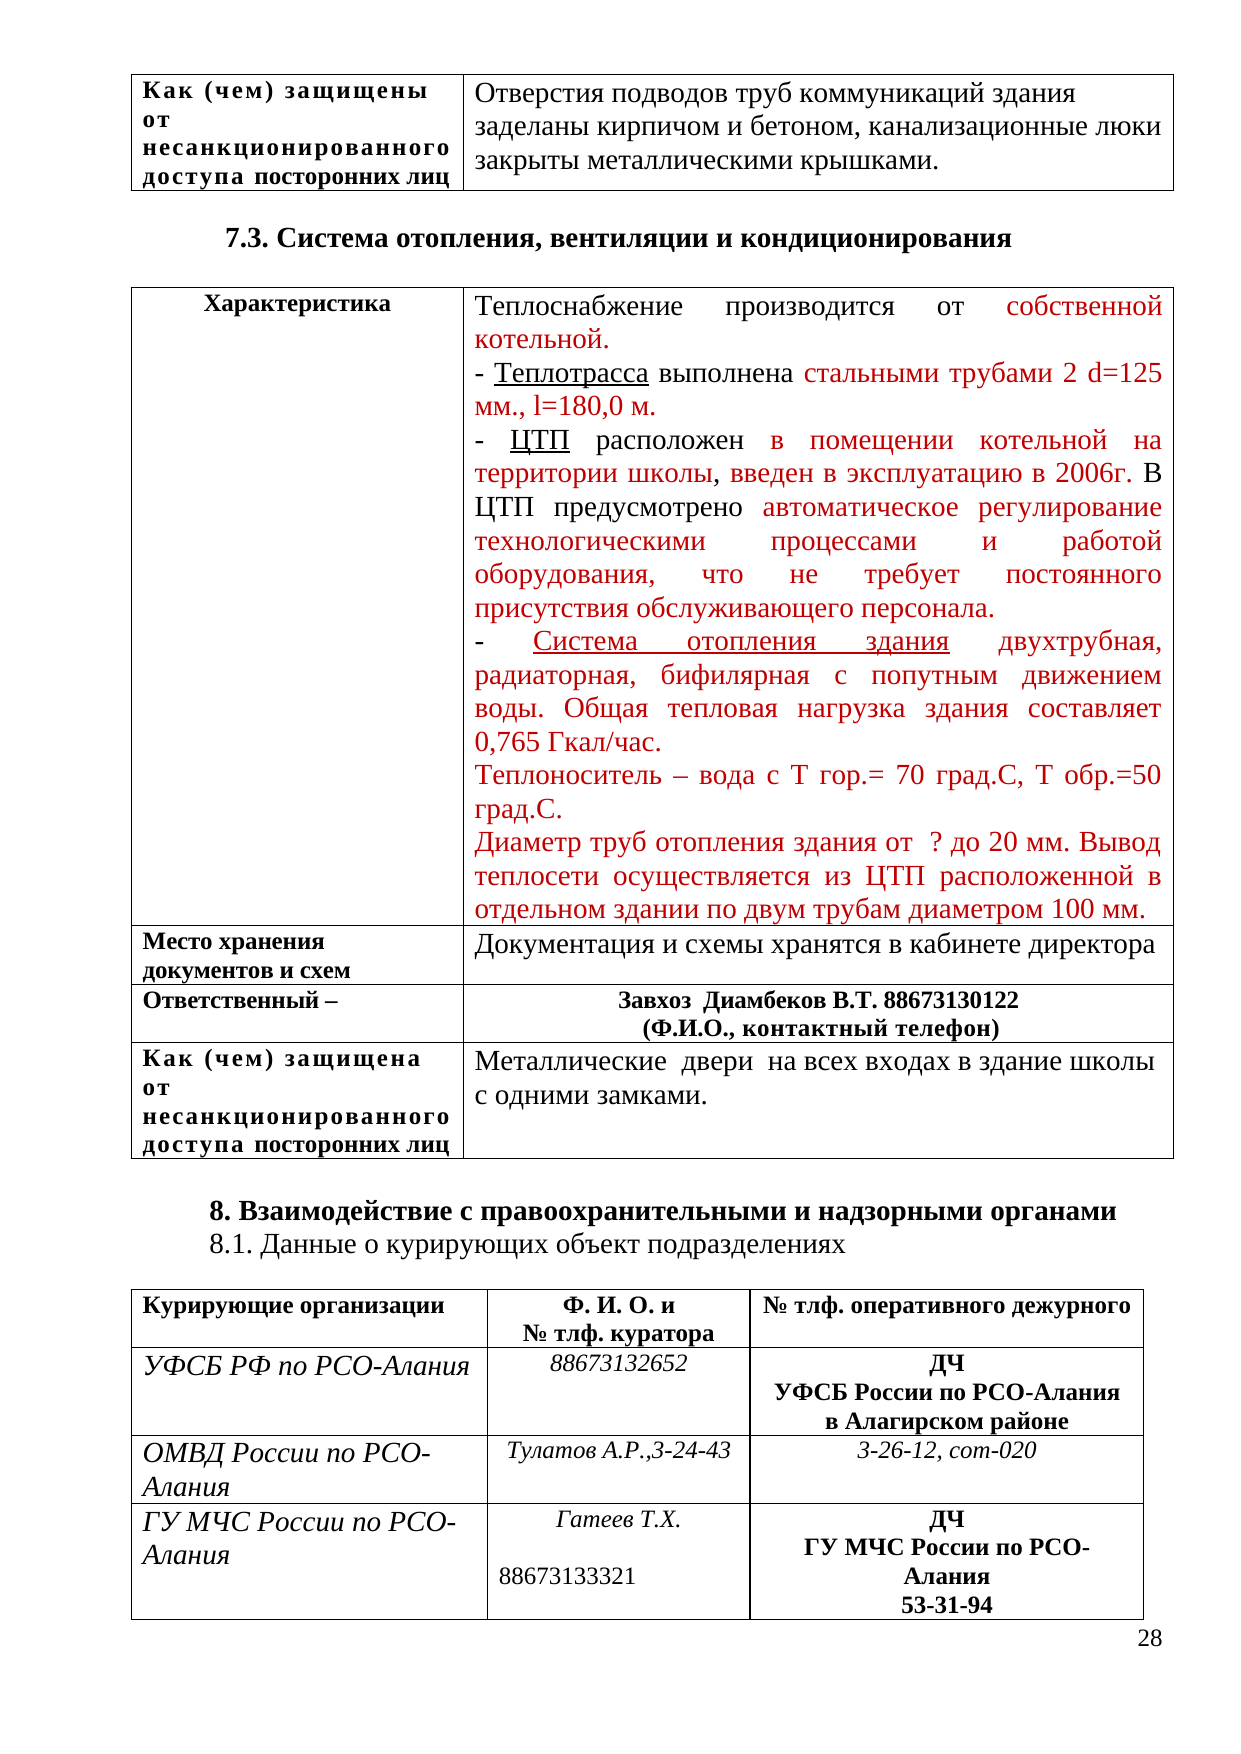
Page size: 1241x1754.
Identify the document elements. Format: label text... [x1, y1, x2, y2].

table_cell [488, 1504, 749, 1619]
table_cell УФСБ РФ по РСО-Алания [132, 1348, 487, 1434]
table_cell Металлические двери на всех входах в здание школы с одними замками. [464, 1043, 1173, 1158]
table_cell 3-26-12, сот-020 [751, 1436, 1143, 1503]
table_cell ДЧ УФСБ России по РСО-Алания в Алагирском районе [751, 1348, 1143, 1434]
table_cell 88673132652 [488, 1348, 749, 1434]
table_header Ф. И. О. и № тлф. куратора [488, 1290, 749, 1347]
subtitle 8. Взаимодействие с правоохранительными и надзорными органами [150, 1193, 1162, 1226]
table_cell Завхоз Диамбеков В.Т. 88673130122 (Ф.И.О., контактный телефон) [464, 985, 1173, 1042]
table_header Теплоснабжение производится от собственной котельной. - Теплотрасса выполнена стальными трубами 2 d=125 мм., l=180,0 м. - ЦТП расположен в помещении котельной на территории школы, введен в эксплуатацию в 2006г. В ЦТП предусмотрено автоматическое регулирование технологическими процессами и работой оборудования, что не требует постоянного присутствия обслуживающего персонала. - Система отопления здания двухтрубная, радиаторная, бифилярная с попутным движением воды. Общая тепловая нагрузка здания составляет 0,765 Гкал/час. Теплоноситель – вода с Т гор.= 70 град.С, Т обр.=50 град.С. Диаметр труб отопления здания от ? до 20 мм. Вывод теплосети осуществляется из ЦТП расположенной в отдельном здании по двум трубам диаметром 100 мм. [464, 288, 1173, 925]
table_cell ОМВД России по РСО-Алания [132, 1436, 487, 1503]
table_header Характеристика [132, 288, 463, 925]
table_cell Тулатов А.Р.,3-24-43 [488, 1436, 749, 1503]
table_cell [132, 1504, 487, 1619]
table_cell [751, 1504, 1143, 1619]
subtitle 7.3. Система отопления, вентиляции и кондиционирования [225, 220, 1162, 253]
table_header № тлф. оперативного дежурного [751, 1290, 1143, 1347]
table_cell Как (чем) защищена от несанкционированного доступа посторонних лиц [132, 1043, 463, 1158]
table_cell Как (чем) защищены от несанкционированного доступа посторонних лиц [132, 75, 463, 190]
subtitle 8.1. Данные о курирующих объект подразделениях [150, 1226, 1162, 1260]
table_cell Место хранения документов и схем [132, 926, 463, 984]
table_cell Документация и схемы хранятся в кабинете директора [464, 926, 1173, 984]
table_header Курирующие организации [132, 1290, 487, 1347]
table_cell Отверстия подводов труб коммуникаций здания заделаны кирпичом и бетоном, канализационные люки закрыты металлическими крышками. [464, 75, 1173, 190]
table_cell Ответственный – [132, 985, 463, 1042]
